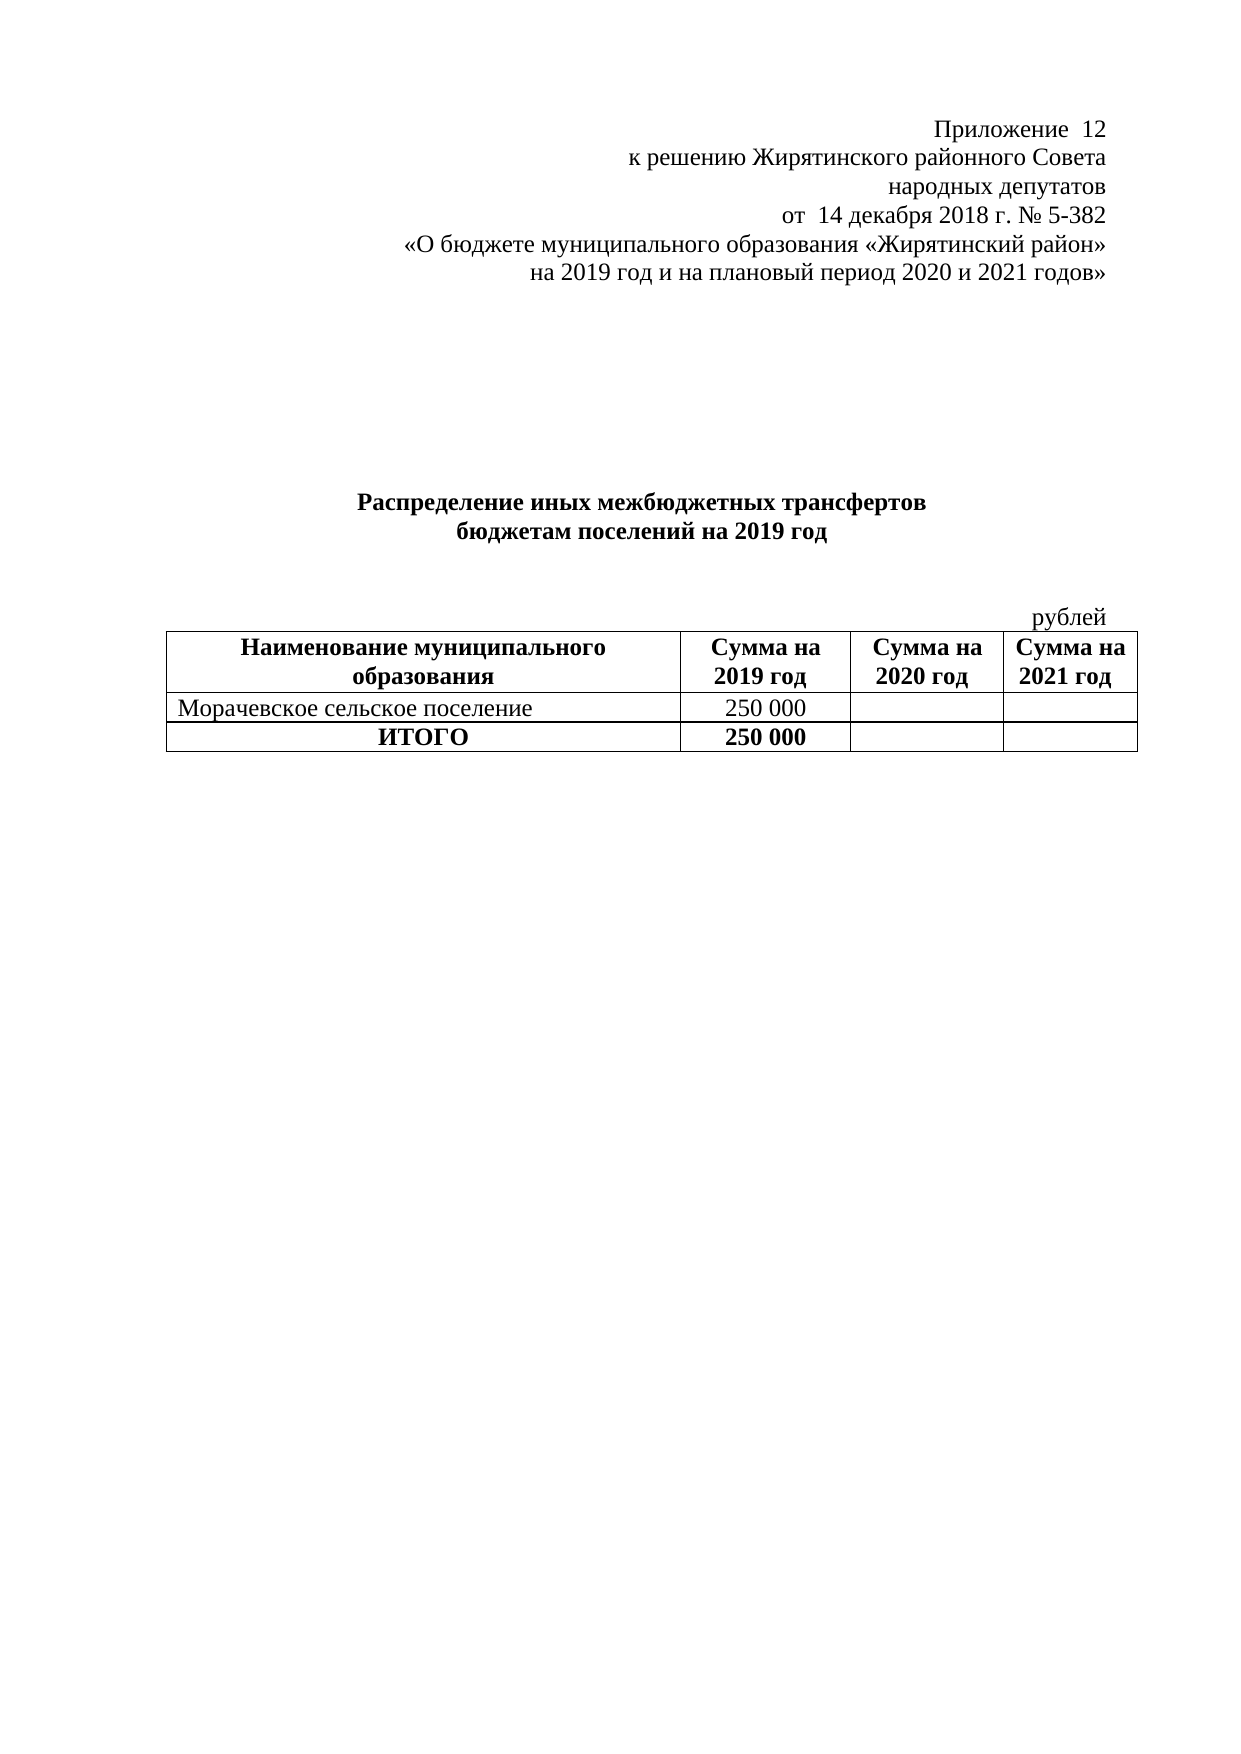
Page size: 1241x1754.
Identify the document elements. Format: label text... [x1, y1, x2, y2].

table_cell ИТОГО [167, 723, 680, 751]
text от 14 декабря 2018 г. № 5-382 [177, 200, 1106, 229]
text к решению Жирятинского районного Совета [177, 142, 1106, 171]
table_cell [851, 723, 1003, 751]
text рублей [177, 602, 1106, 631]
text на 2019 год и на плановый период 2020 и 2021 годов» [177, 257, 1106, 286]
table_header Сумма на 2020 год [851, 632, 1003, 692]
table_cell 250 000 [681, 693, 850, 721]
text народных депутатов [177, 171, 1106, 200]
table_cell [1004, 723, 1137, 751]
table_cell [1004, 693, 1137, 721]
text Приложение 12 [177, 114, 1106, 142]
table_cell 250 000 [681, 723, 850, 751]
table_header Наименование муниципального образования [167, 632, 680, 692]
table_cell Морачевское сельское поселение [167, 693, 680, 721]
table_header Сумма на 2021 год [1004, 632, 1137, 692]
text Распределение иных межбюджетных трансфертов [177, 487, 1106, 516]
table_cell [851, 693, 1003, 721]
text «О бюджете муниципального образования «Жирятинский район» [177, 229, 1106, 257]
table_header Сумма на 2019 год [681, 632, 850, 692]
text бюджетам поселений на 2019 год [177, 516, 1106, 545]
